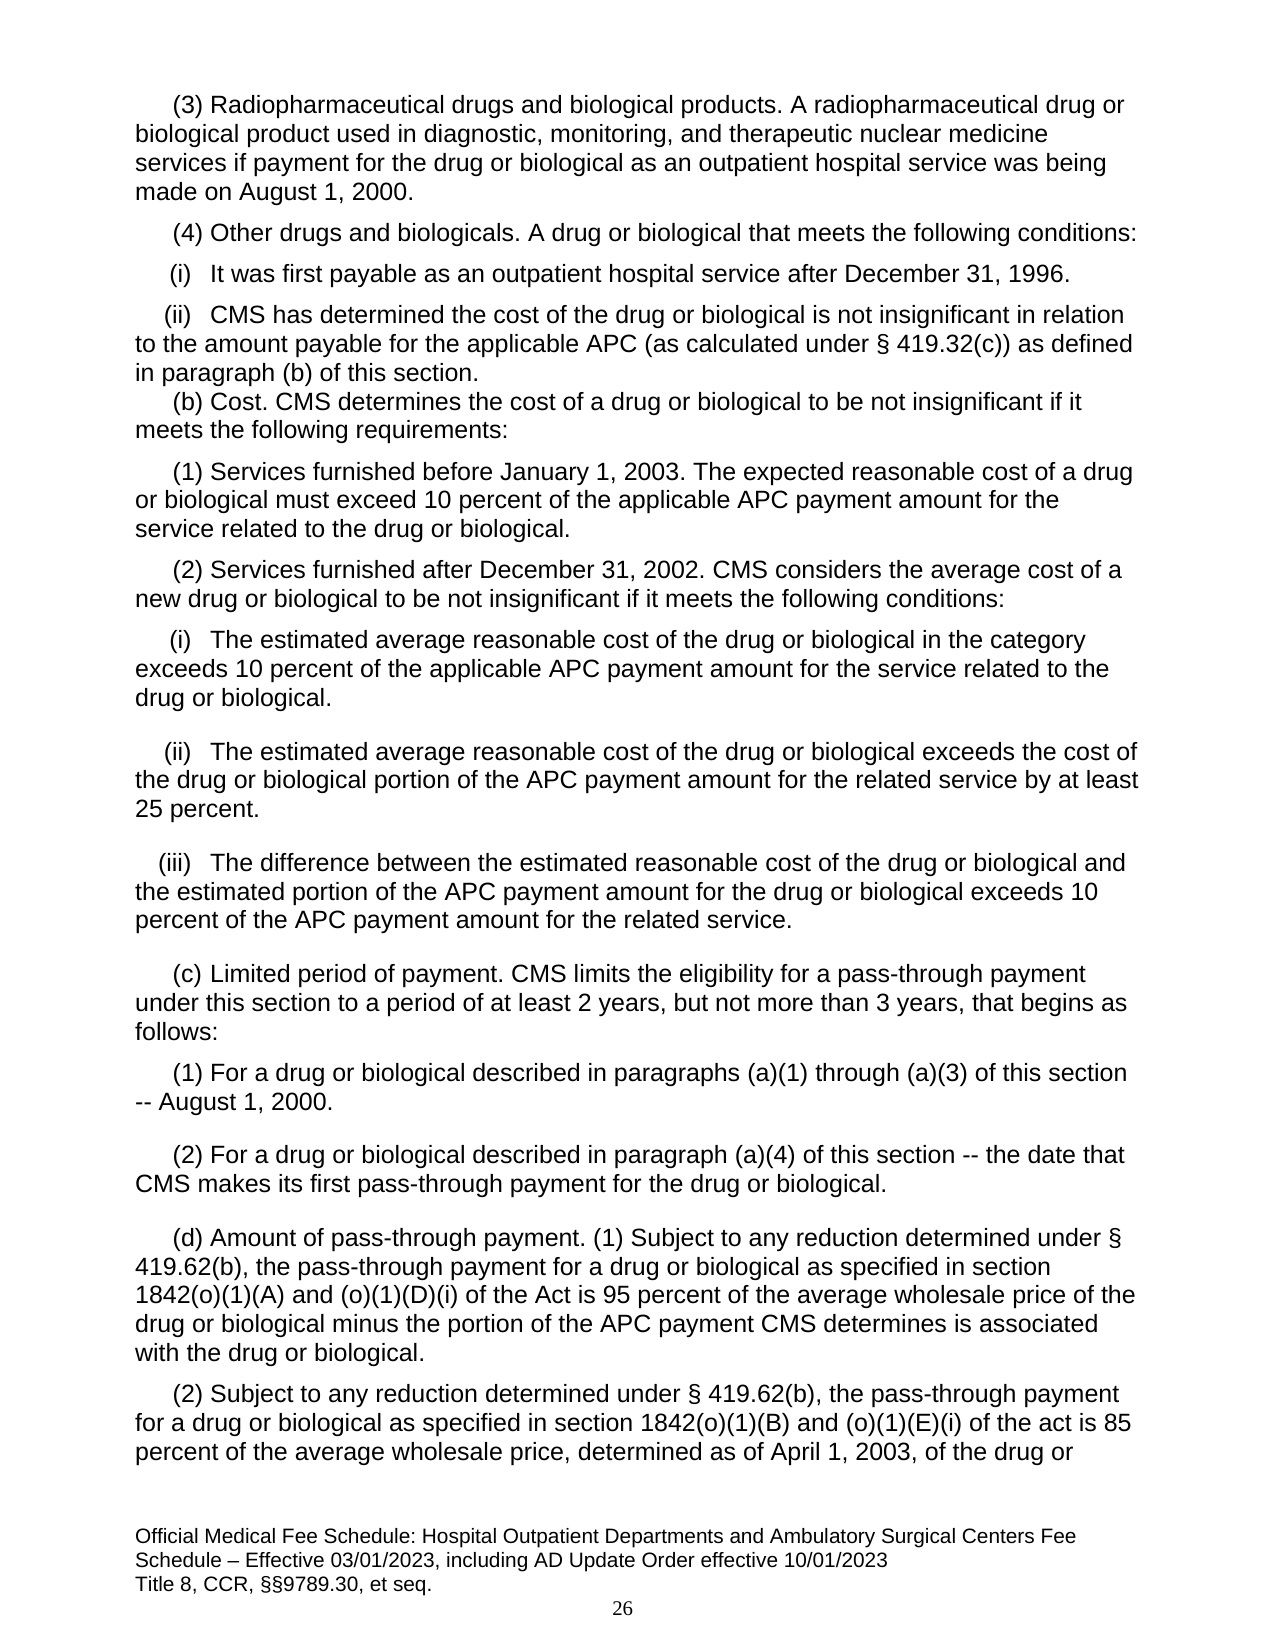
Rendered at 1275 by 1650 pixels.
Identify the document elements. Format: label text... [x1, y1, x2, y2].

list CMS has determined the cost of the drug or biological is not insignificant in relation to the amount payable for the applicable APC (as calculated under § 419.32(c)) as defined in paragraph (b) of this section. [135, 301, 1140, 387]
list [135, 1379, 1140, 1466]
list The estimated average reasonable cost of the drug or biological exceeds the cost of the drug or biological portion of the APC payment amount for the related service by at least 25 percent. [135, 737, 1140, 823]
list Services furnished before January 1, 2003. The expected reasonable cost of a drug or biological must exceed 10 percent of the applicable APC payment amount for the service related to the drug or biological. [135, 457, 1140, 543]
list Services furnished after December 31, 2002. CMS considers the average cost of a new drug or biological to be not insignificant if it meets the following conditions: [135, 556, 1140, 613]
list Radiopharmaceutical drugs and biological products. A radiopharmaceutical drug or biological product used in diagnostic, monitoring, and therapeutic nuclear medicine services if payment for the drug or biological as an outpatient hospital service was being made on August 1, 2000. [135, 91, 1140, 206]
list The difference between the estimated reasonable cost of the drug or biological and the estimated portion of the APC payment amount for the drug or biological exceeds 10 percent of the APC payment amount for the related service. [135, 848, 1140, 934]
list Amount of pass-through payment. (1) Subject to any reduction determined under § 419.62(b), the pass-through payment for a drug or biological as specified in section 1842(o)(1)(A) and (o)(1)(D)(i) of the Act is 95 percent of the average wholesale price of the drug or biological minus the portion of the APC payment CMS determines is associated with the drug or biological. [135, 1223, 1140, 1367]
list Cost. CMS determines the cost of a drug or biological to be not insignificant if it meets the following requirements: [135, 387, 1140, 444]
list For a drug or biological described in paragraph (a)(4) of this section -- the date that CMS makes its first pass-through payment for the drug or biological. [135, 1141, 1140, 1198]
list Other drugs and biologicals. A drug or biological that meets the following conditions: [135, 218, 1140, 247]
list Limited period of payment. CMS limits the eligibility for a pass-through payment under this section to a period of at least 2 years, but not more than 3 years, that begins as follows: [135, 959, 1140, 1046]
list The estimated average reasonable cost of the drug or biological in the category exceeds 10 percent of the applicable APC payment amount for the service related to the drug or biological. [135, 626, 1140, 712]
list For a drug or biological described in paragraphs (a)(1) through (a)(3) of this section -- August 1, 2000. [135, 1058, 1140, 1116]
list It was first payable as an outpatient hospital service after December 31, 1996. [135, 259, 1140, 288]
